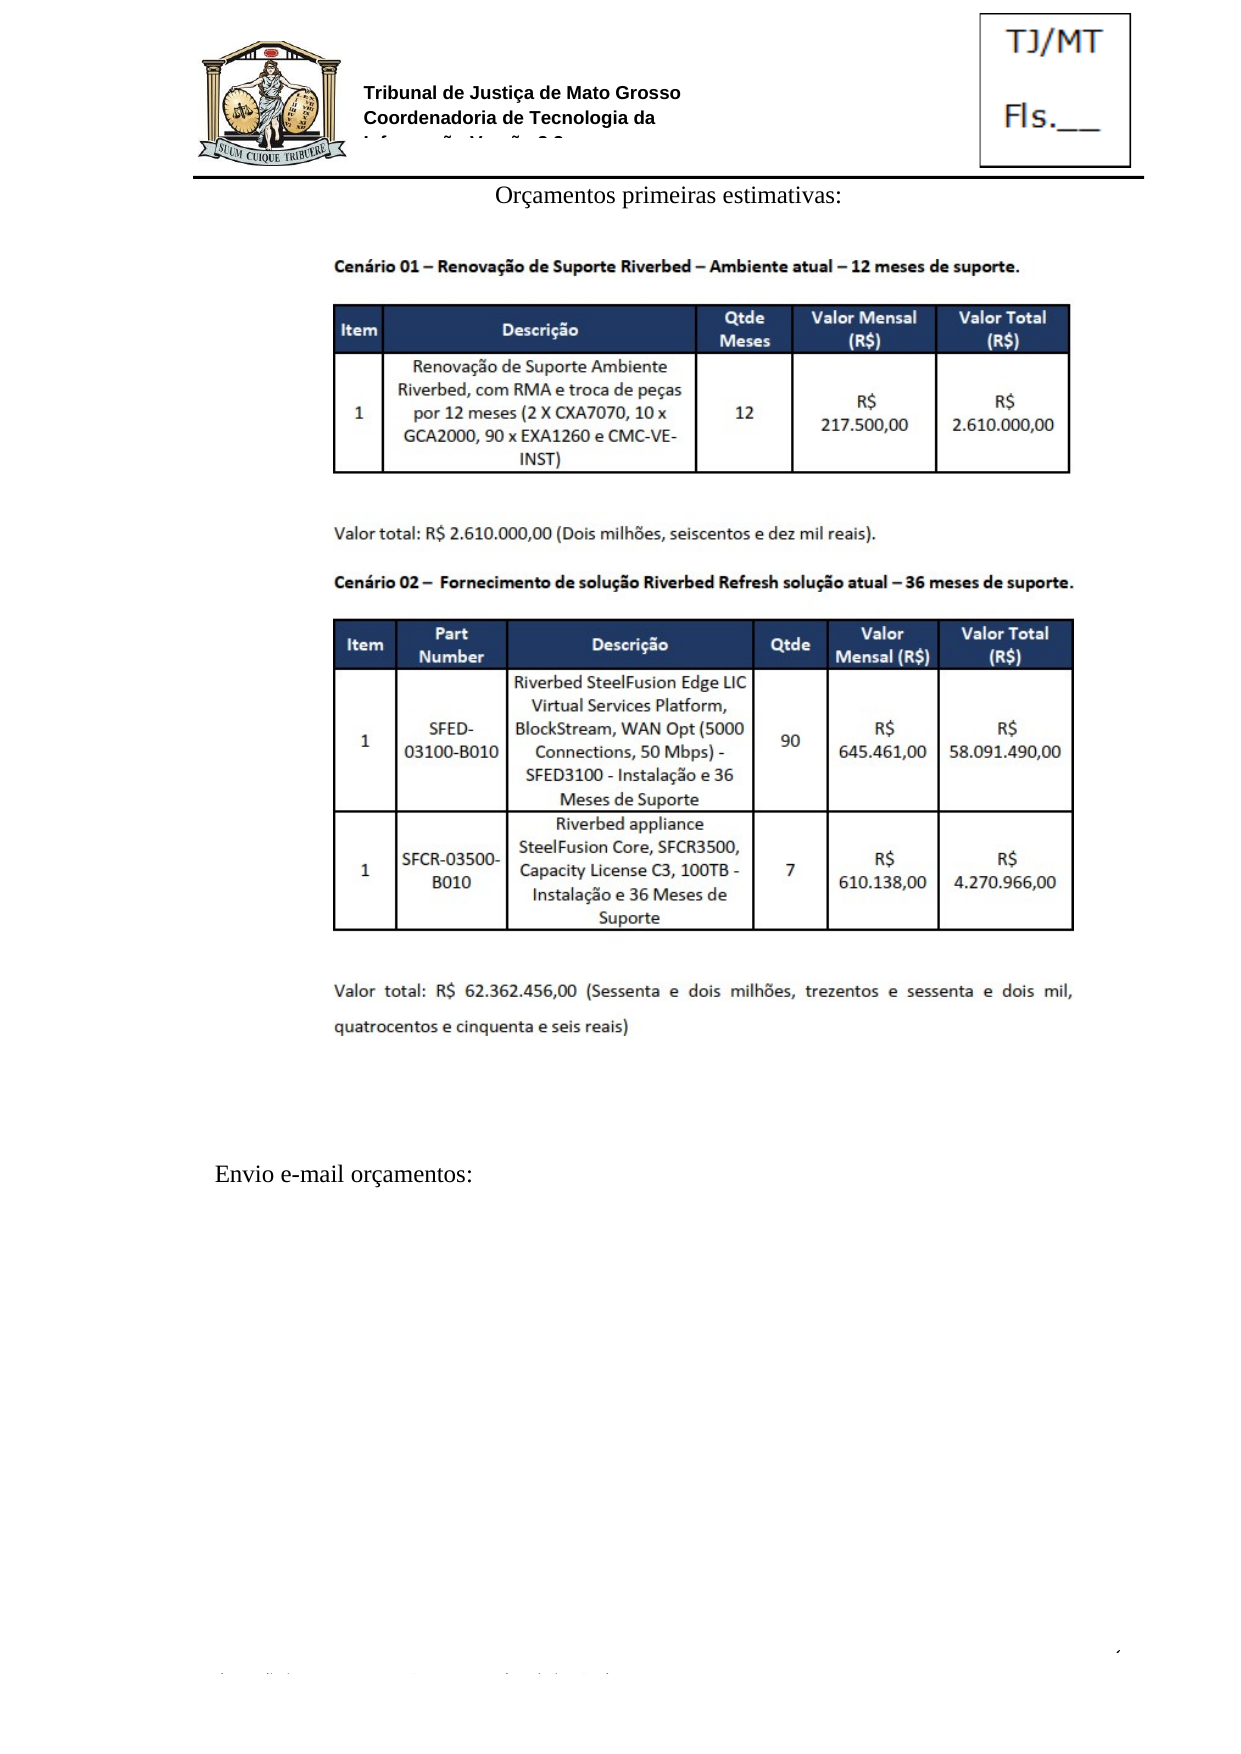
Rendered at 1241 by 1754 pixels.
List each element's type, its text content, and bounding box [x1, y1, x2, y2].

picture [197, 41, 347, 166]
picture [333, 259, 1074, 1036]
text Orçamentos primeiras estimativas: [495, 180, 1171, 209]
picture [979, 13, 1132, 168]
text Envio e-mail orçamentos: [214, 1159, 1171, 1188]
